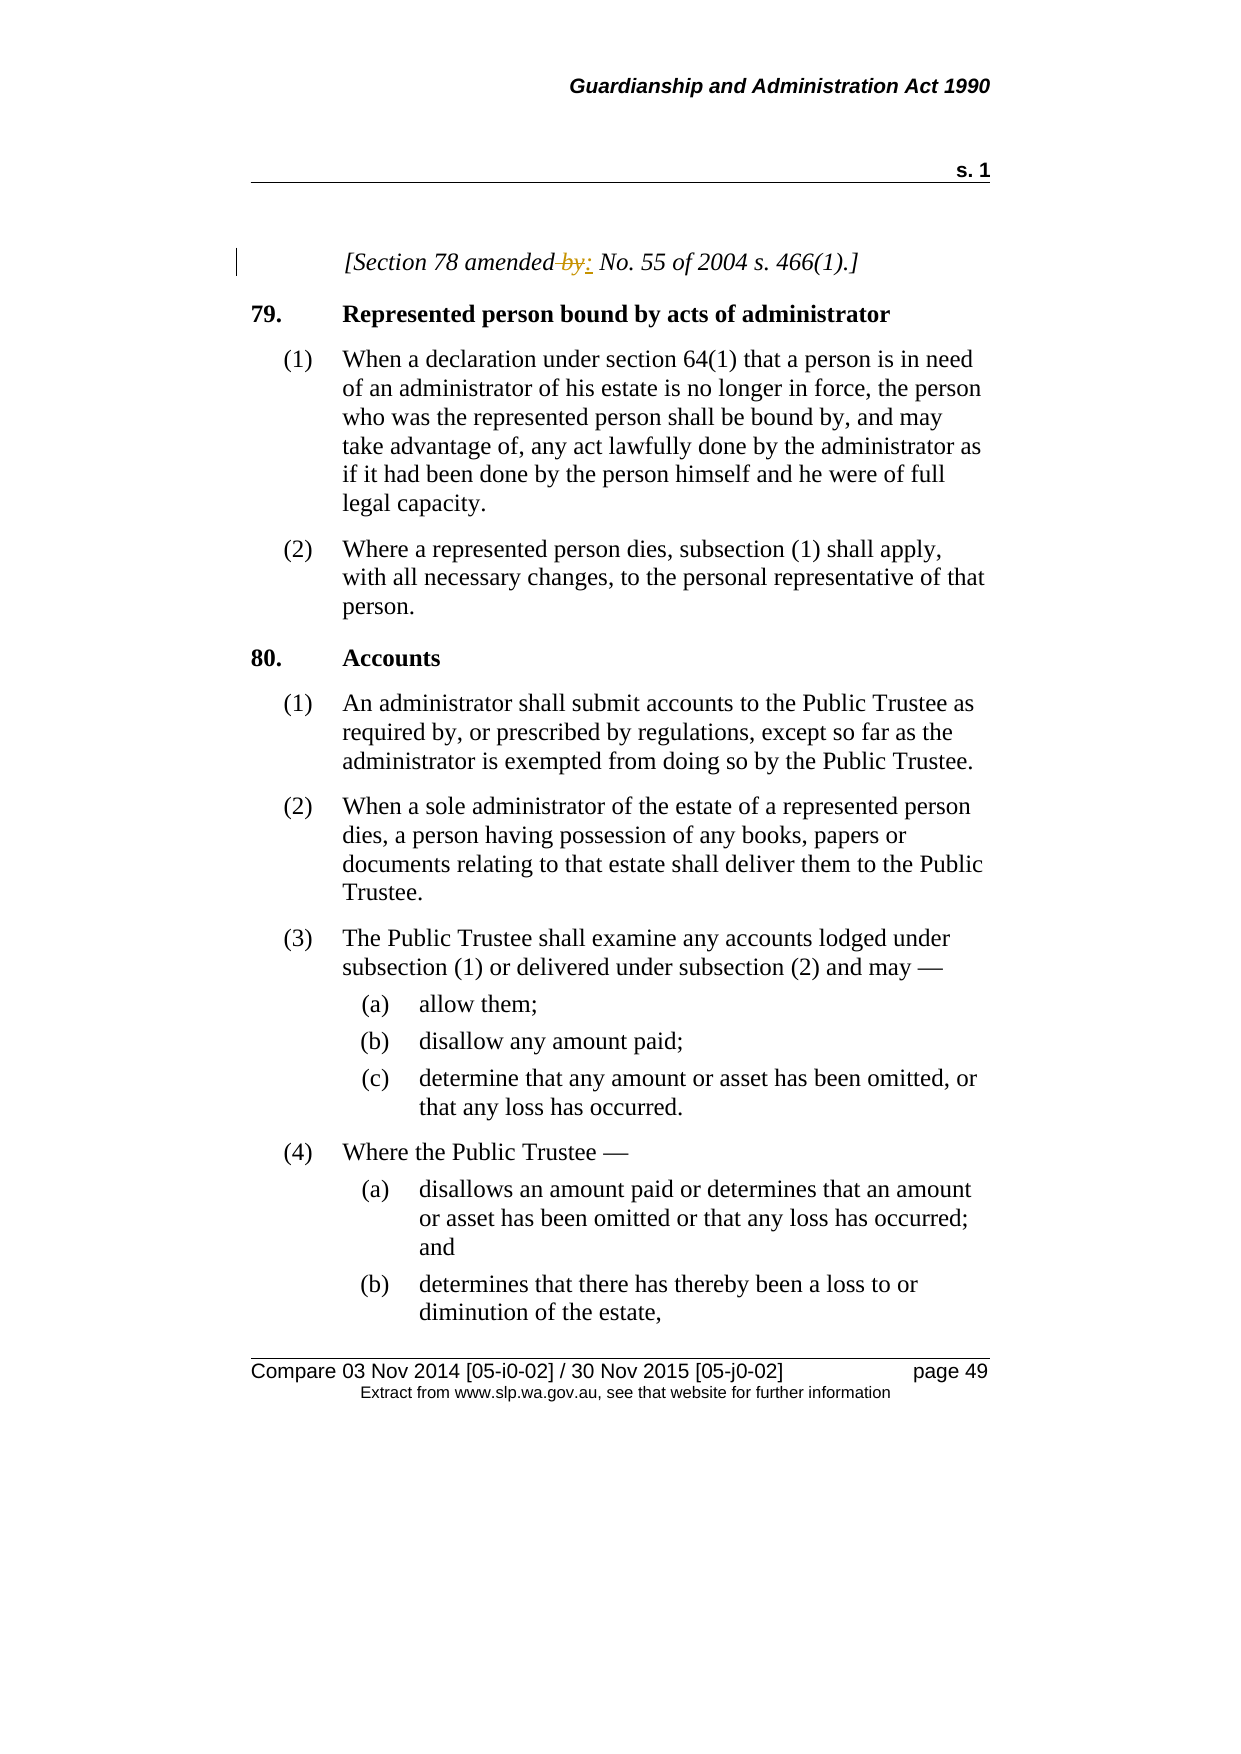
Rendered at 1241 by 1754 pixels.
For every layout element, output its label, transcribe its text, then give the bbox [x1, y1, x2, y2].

text (a) allow them; [251, 989, 990, 1017]
text (3) The Public Trustee shall examine any accounts lodged under subsection (1) or delivered under subsection (2) and may — [251, 923, 990, 980]
text (2) When a sole administrator of the estate of a represented person dies, a person having possession of any books, papers or documents relating to that estate shall deliver them to the Public Trustee. [251, 791, 990, 906]
text (a) disallows an amount paid or determines that an amount or asset has been omitted or that any loss has occurred; and [251, 1174, 990, 1260]
text (b) determines that there has thereby been a loss to or diminution of the estate, [251, 1269, 990, 1326]
text (b) disallow any amount paid; [251, 1026, 990, 1054]
text (1) An administrator shall submit accounts to the Public Trustee as required by, or prescribed by regulations, except so far as the administrator is exempted from doing so by the Public Trustee. [251, 688, 990, 774]
text [Section 78 amended No. 55 of 2004 s. 466(1).] [251, 247, 990, 276]
text (c) determine that any amount or asset has been omitted, or that any loss has occurred. [251, 1063, 990, 1120]
text (2) Where a represented person dies, subsection (1) shall apply, with all necessary changes, to the personal representative of that person. [251, 534, 990, 620]
text (4) Where the Public Trustee — [251, 1137, 990, 1166]
subtitle 80. Accounts [251, 643, 990, 672]
subtitle 79. Represented person bound by acts of administrator [251, 299, 990, 328]
text (1) When a declaration under section 64(1) that a person is in need of an administrator of his estate is no longer in force, the person who was the represented person shall be bound by, and may take advantage of, any act lawfully done by the administrator as if it had been done by the person himself and he were of full legal capacity. [251, 344, 990, 517]
